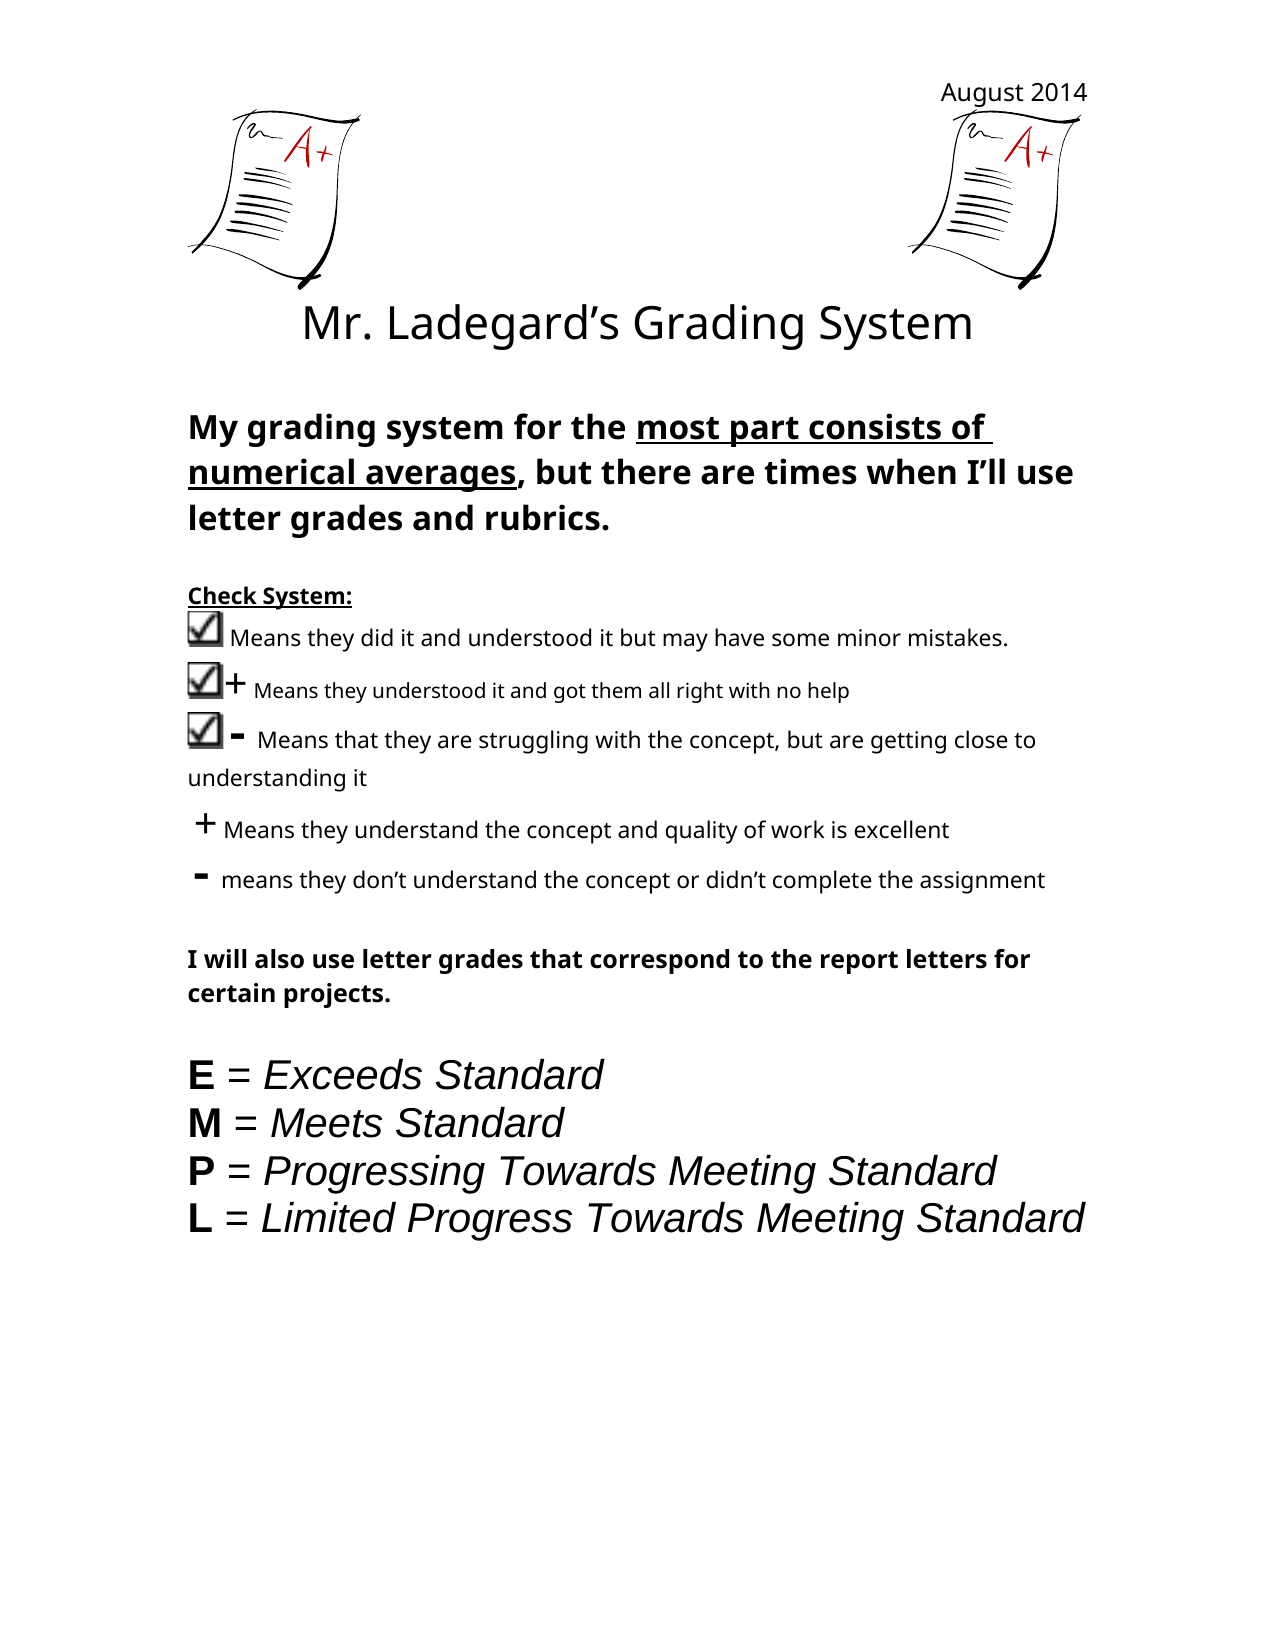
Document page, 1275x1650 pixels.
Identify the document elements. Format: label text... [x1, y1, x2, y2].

text E = Exceeds Standard [187, 1050, 1087, 1098]
text + Means they understand the concept and quality of work is excellent [187, 794, 1087, 850]
text - ans they don’t understand the concept or didn’t complete the assignnt [187, 850, 1087, 902]
text Mr. Ladegard’s Grading System [187, 290, 1087, 353]
picture [187, 662, 224, 699]
text My grading system for the most part consists of numerical averages, but there are times when I’ll use letter grades and rubrics. [187, 404, 1087, 540]
picture [187, 712, 224, 749]
text L = Limited Progress Towards Meeting Standard [187, 1194, 1087, 1242]
text + Means they understood it and got them all right with no help [187, 654, 1087, 710]
text P = Progressing Towards Meeting Standard [187, 1146, 1087, 1194]
text Check System: [187, 580, 1087, 611]
text - Means that they are struggling with the concept, but are getting close to understanding it [187, 710, 1087, 794]
text Means they did it and understood it but may have so minor mistakes. [187, 611, 1087, 654]
picture [187, 611, 224, 647]
text I will also use letter grades that correspond to the report letters for certain projects. [187, 942, 1087, 1010]
text M = Meets Standard [187, 1098, 1087, 1146]
